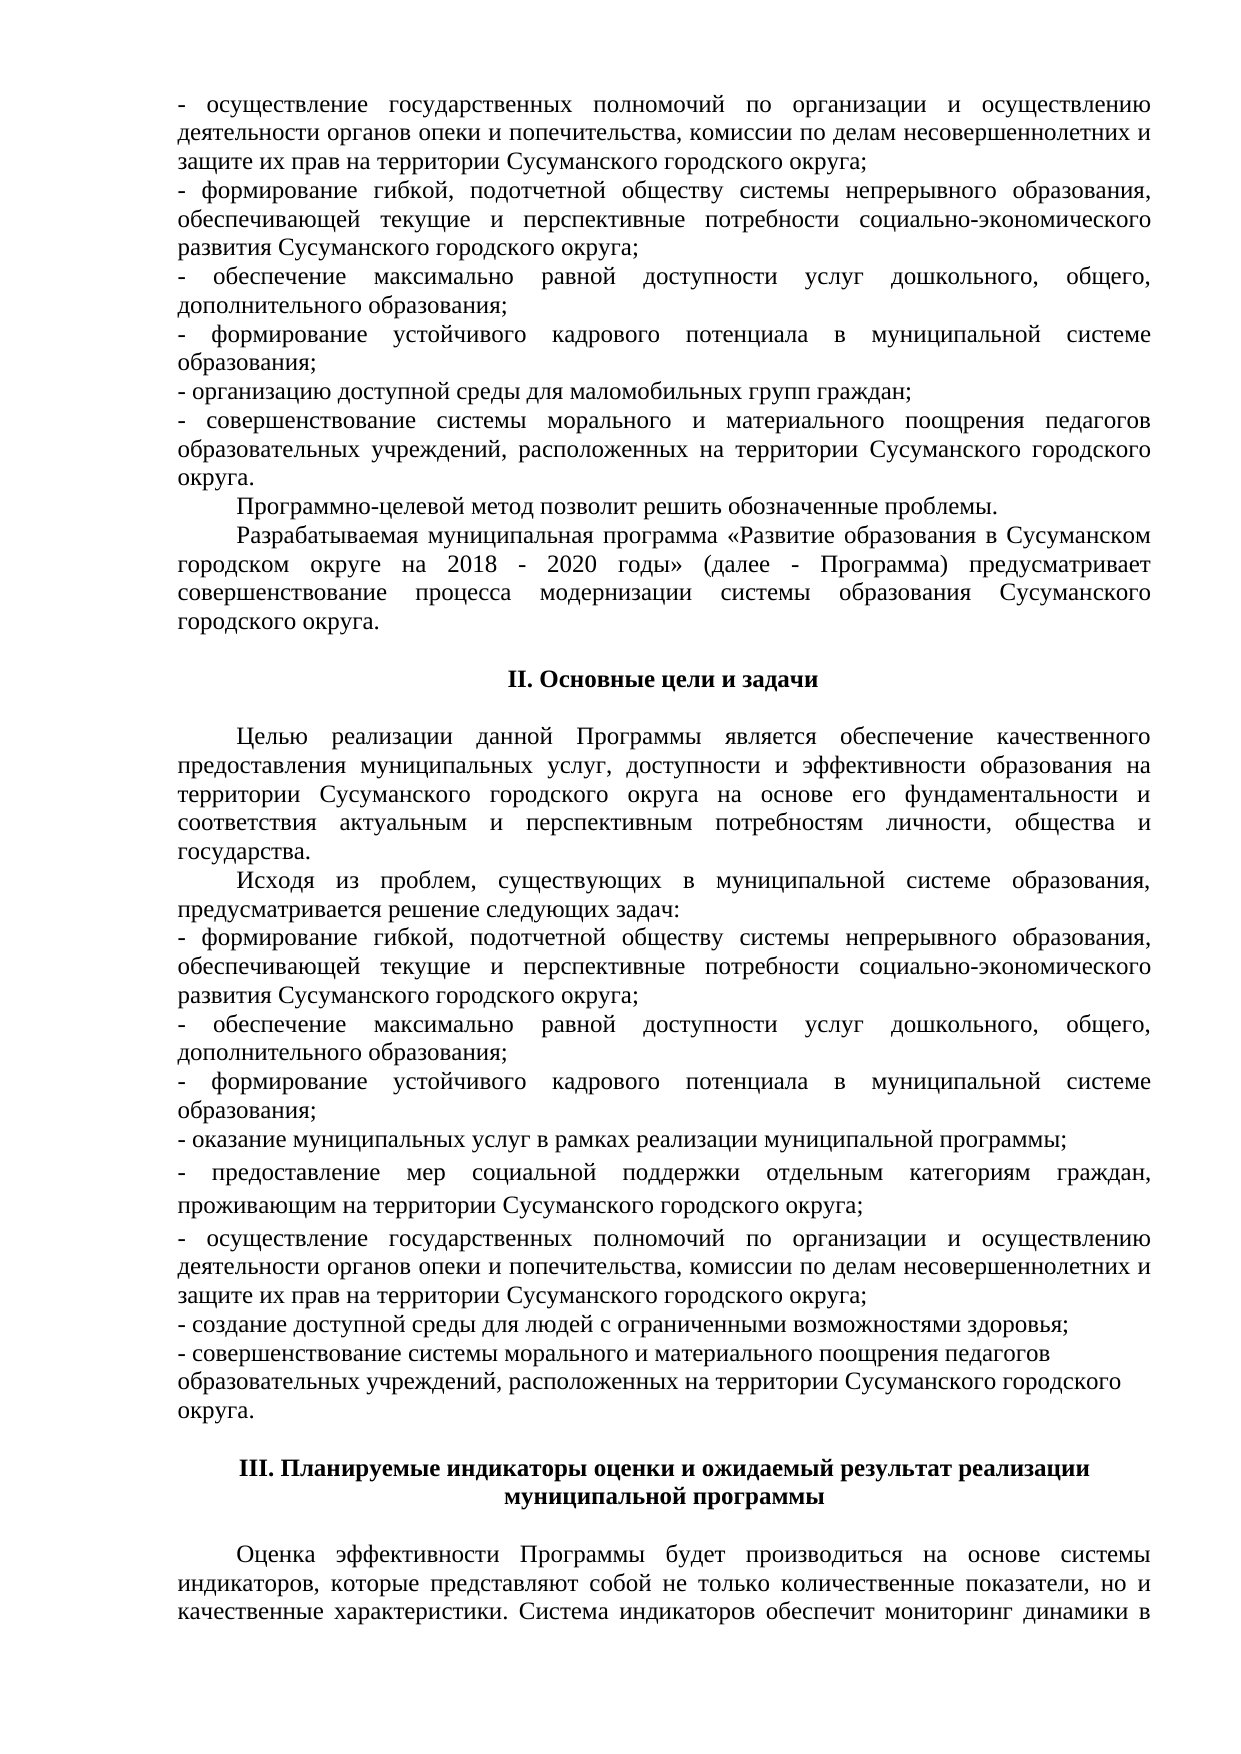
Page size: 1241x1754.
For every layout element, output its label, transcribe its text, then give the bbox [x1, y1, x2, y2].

text - осуществление государственных полномочий по организации и осуществлению деятельности органов опеки и попечительства, комиссии по делам несовершеннолетних и защите их прав на территории Сусуманского городского округа; [177, 89, 1152, 175]
text - совершенствование системы морального и материального поощрения педагогов образовательных учреждений, расположенных на территории Сусуманского городского округа. [177, 405, 1152, 491]
text - обеспечение максимально равной доступности услуг дошкольного, общего, дополнительного образования; [177, 1009, 1152, 1066]
text Исходя из проблем, существующих в муниципальной системе образования, предусматривается решение следующих задач: [177, 865, 1152, 922]
text III. Планируемые индикаторы оценки и ожидаемый результат реализации муниципальной программы [177, 1453, 1152, 1510]
text - предоставление мер социальной поддержки отдельным категориям граждан, проживающим на территории Сусуманского городского округа; [177, 1157, 1152, 1218]
text - обеспечение максимально равной доступности услуг дошкольного, общего, дополнительного образования; [177, 261, 1152, 319]
text Целью реализации данной Программы является обеспечение качественного предоставления муниципальных услуг, доступности и эффективности образования на территории Сусуманского городского округа на основе его фундаментальности и соответствия актуальным и перспективным потребностям личности, общества и государства. [177, 721, 1152, 865]
text - формирование устойчивого кадрового потенциала в муниципальной системе образования; [177, 1066, 1152, 1124]
text Программно-целевой метод позволит решить обозначенные проблемы. [177, 491, 1152, 520]
text - создание доступной среды для людей с ограниченными возможностями здоровья; [177, 1309, 1152, 1338]
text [177, 1539, 1152, 1625]
text - совершенствование системы морального и материального поощрения педагогов образовательных учреждений, расположенных на территории Сусуманского городского округа. [177, 1338, 1152, 1424]
text - формирование гибкой, подотчетной обществу системы непрерывного образования, обеспечивающей текущие и перспективные потребности социально-экономического развития Сусуманского городского округа; [177, 175, 1152, 261]
text II. Основные цели и задачи [177, 664, 1152, 692]
text - формирование устойчивого кадрового потенциала в муниципальной системе образования; [177, 319, 1152, 376]
text - формирование гибкой, подотчетной обществу системы непрерывного образования, обеспечивающей текущие и перспективные потребности социально-экономического развития Сусуманского городского округа; [177, 922, 1152, 1009]
text - оказание муниципальных услуг в рамках реализации муниципальной программы; [177, 1124, 1152, 1152]
text - осуществление государственных полномочий по организации и осуществлению деятельности органов опеки и попечительства, комиссии по делам несовершеннолетних и защите их прав на территории Сусуманского городского округа; [177, 1223, 1152, 1309]
text Разрабатываемая муниципальная программа «Развитие образования в Сусуманском городском округе на 2018 - 2020 годы» (далее - Программа) предусматривает совершенствование процесса модернизации системы образования Сусуманского городского округа. [177, 520, 1152, 635]
text - организацию доступной среды для маломобильных групп граждан; [177, 376, 1152, 405]
